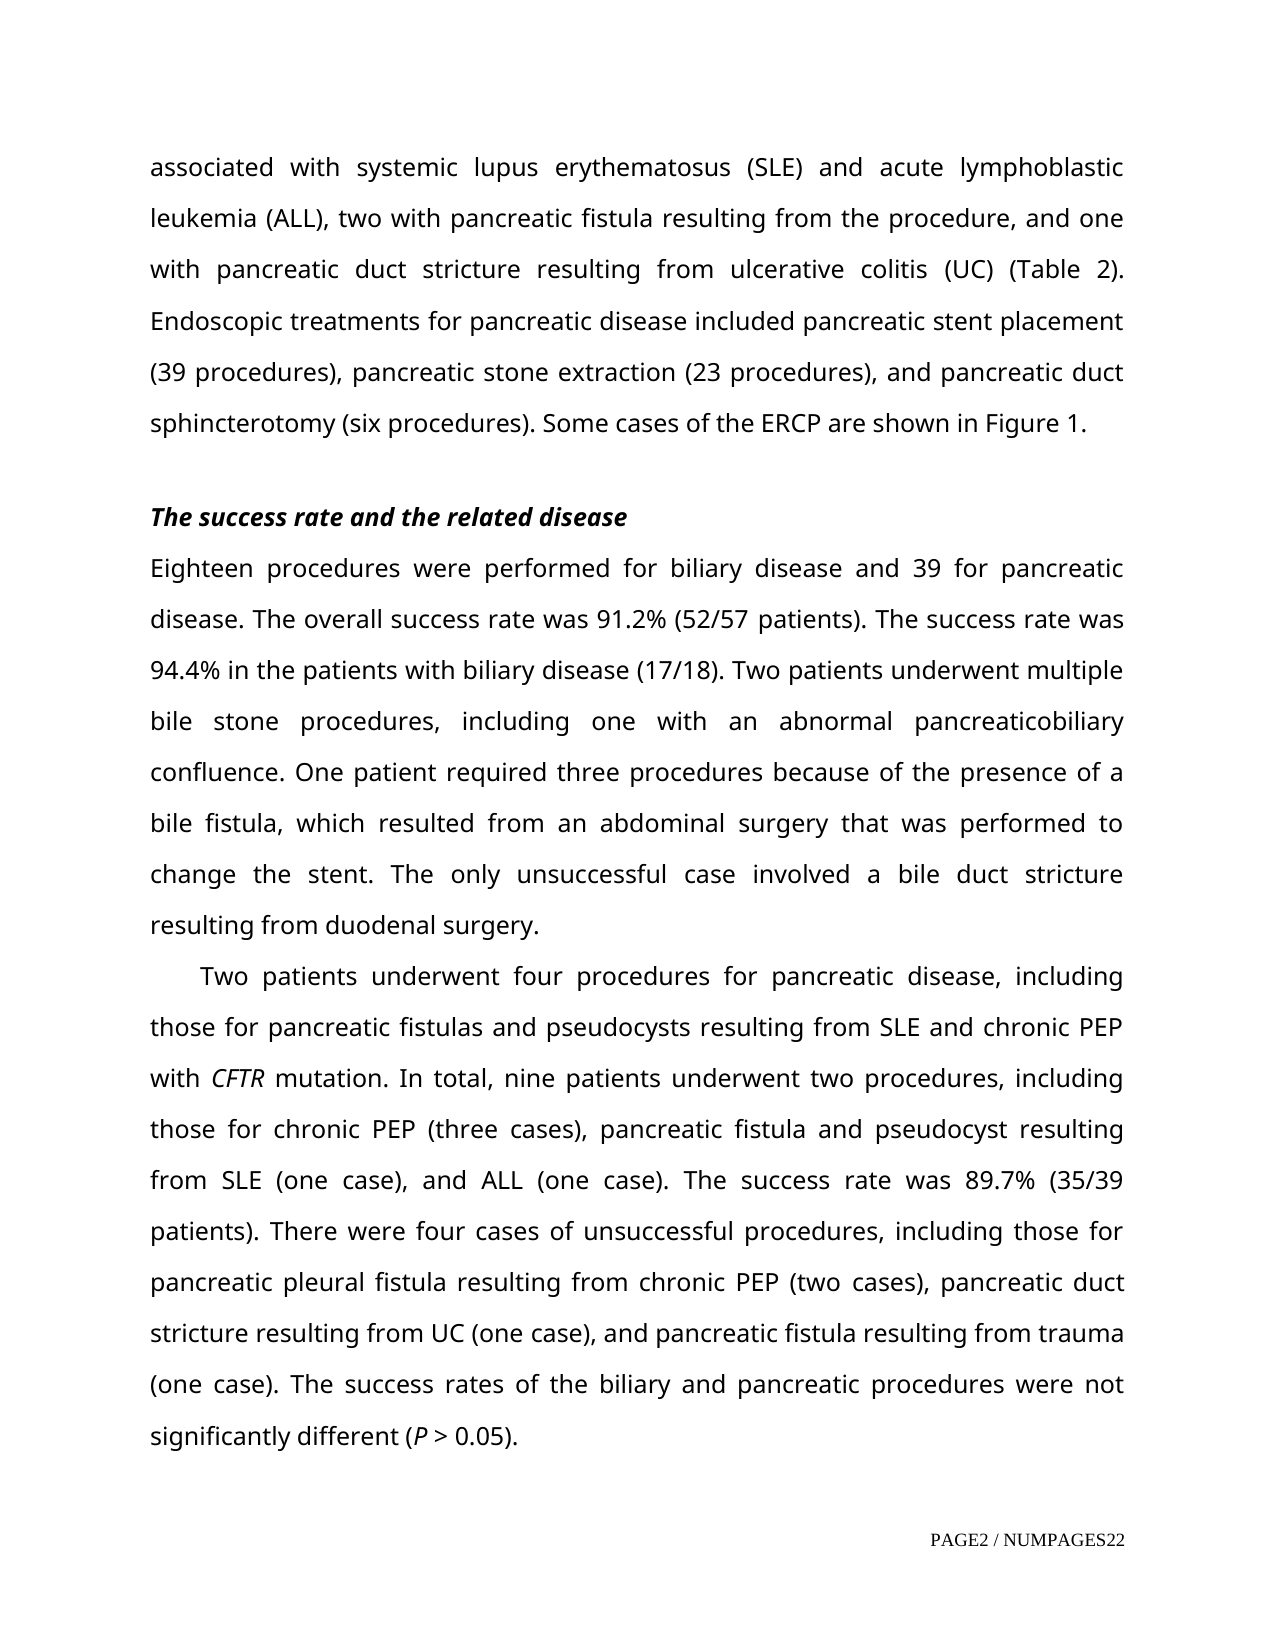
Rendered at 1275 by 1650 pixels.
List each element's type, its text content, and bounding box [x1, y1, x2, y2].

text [150, 150, 1125, 439]
text The success rate and the related disease [150, 499, 1125, 533]
text Two patients underwent four procedures for pancreatic disease, including those for pancreatic fistulas and pseudocysts resulting from SLE and chronic PEP with CFTR mutation. In total, nine patients underwent two procedures, including those for chronic PEP (three cases), pancreatic fistula and pseudocyst resulting from SLE (one case), and ALL (one case). The success rate was 89.7% (35/39 patients). There were four cases of unsuccessful procedures, including those for pancreatic pleural fistula resulting from chronic PEP (two cases), pancreatic duct stricture resulting from UC (one case), and pancreatic fistula resulting from trauma (one case). The success rates of the biliary and pancreatic procedures were not significantly different (P > 0.05). [150, 959, 1125, 1452]
text Eighteen procedures were performed for biliary disease and 39 for pancreatic disease. The overall success rate was 91.2% (52/57 patients). The success rate was 94.4% in the patients with biliary disease (17/18). Two patients underwent multiple bile stone procedures, including one with an abnormal pancreaticobiliary confluence. One patient required three procedures because of the presence of a bile fistula, which resulted from an abdominal surgery that was performed to change the stent. The only unsuccessful case involved a bile duct stricture resulting from duodenal surgery. [150, 550, 1125, 942]
